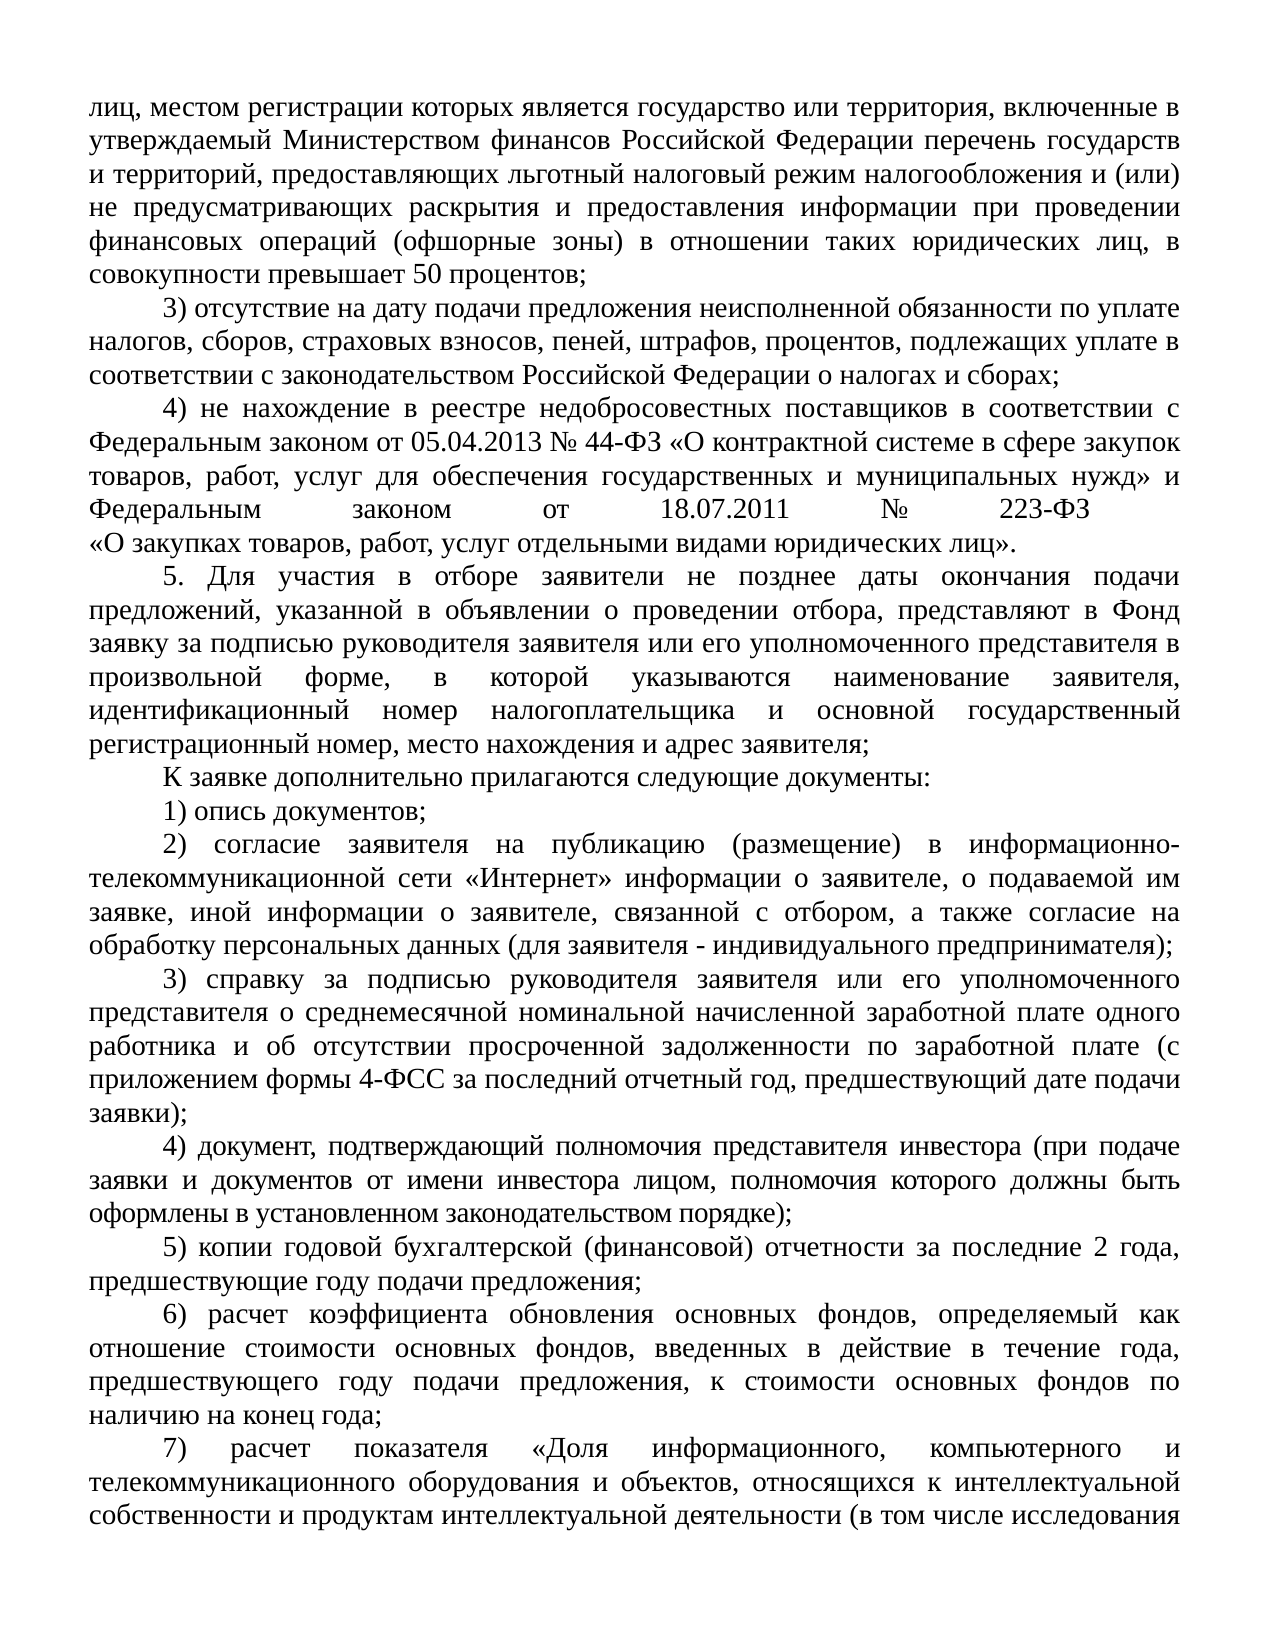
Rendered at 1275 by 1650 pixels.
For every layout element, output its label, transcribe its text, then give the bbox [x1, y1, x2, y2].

text 1) опись документов; [89, 793, 1181, 827]
text 4) документ, подтверждающий полномочия представителя инвестора (при подаче заявки и документов от имени инвестора лицом, полномочия которого должны быть оформлены в установленном законодательством порядке); [89, 1128, 1181, 1229]
text 4) не нахождение в реестре недобросовестных поставщиков в соответствии с Федеральным законом от 05.04.2013 № 44-ФЗ «О контрактной системе в сфере закупок товаров, работ, услуг для обеспечения государственных и муниципальных нужд» и Федеральным законом от 18.07.2011 № 223-ФЗ «О закупках товаров, работ, услуг отдельными видами юридических лиц». [89, 391, 1181, 558]
text 6) расчет коэффициента обновления основных фондов, определяемый как отношение стоимости основных фондов, введенных в действие в течение года, предшествующего году подачи предложения, к стоимости основных фондов по наличию на конец года; [89, 1296, 1181, 1430]
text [89, 1430, 1181, 1531]
text 3) отсутствие на дату подачи предложения неисполненной обязанности по уплате налогов, сборов, страховых взносов, пеней, штрафов, процентов, подлежащих уплате в соответствии с законодательством Российской Федерации о налогах и сборах; [89, 290, 1181, 391]
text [89, 89, 1181, 290]
text 5. Для участия в отборе заявители не позднее даты окончания подачи предложений, указанной в объявлении о проведении отбора, представляют в Фонд заявку за подписью руководителя заявителя или его уполномоченного представителя в произвольной форме, в которой указываются наименование заявителя, идентификационный номер налогоплательщика и основной государственный регистрационный номер, место нахождения и адрес заявителя; [89, 558, 1181, 759]
text 5) копии годовой бухгалтерской (финансовой) отчетности за последние 2 года, предшествующие году подачи предложения; [89, 1229, 1181, 1296]
text 3) справку за подписью руководителя заявителя или его уполномоченного представителя о среднемесячной номинальной начисленной заработной плате одного работника и об отсутствии просроченной задолженности по заработной плате (с приложением формы 4-ФСС за последний отчетный год, предшествующий дате подачи заявки); [89, 961, 1181, 1128]
text 2) согласие заявителя на публикацию (размещение) в информационно-телекоммуникационной сети «Интернет» информации о заявителе, о подаваемой им заявке, иной информации о заявителе, связанной с отбором, а также согласие на обработку персональных данных (для заявителя - индивидуального предпринимателя); [89, 827, 1181, 961]
text К заявке дополнительно прилагаются следующие документы: [89, 759, 1181, 793]
